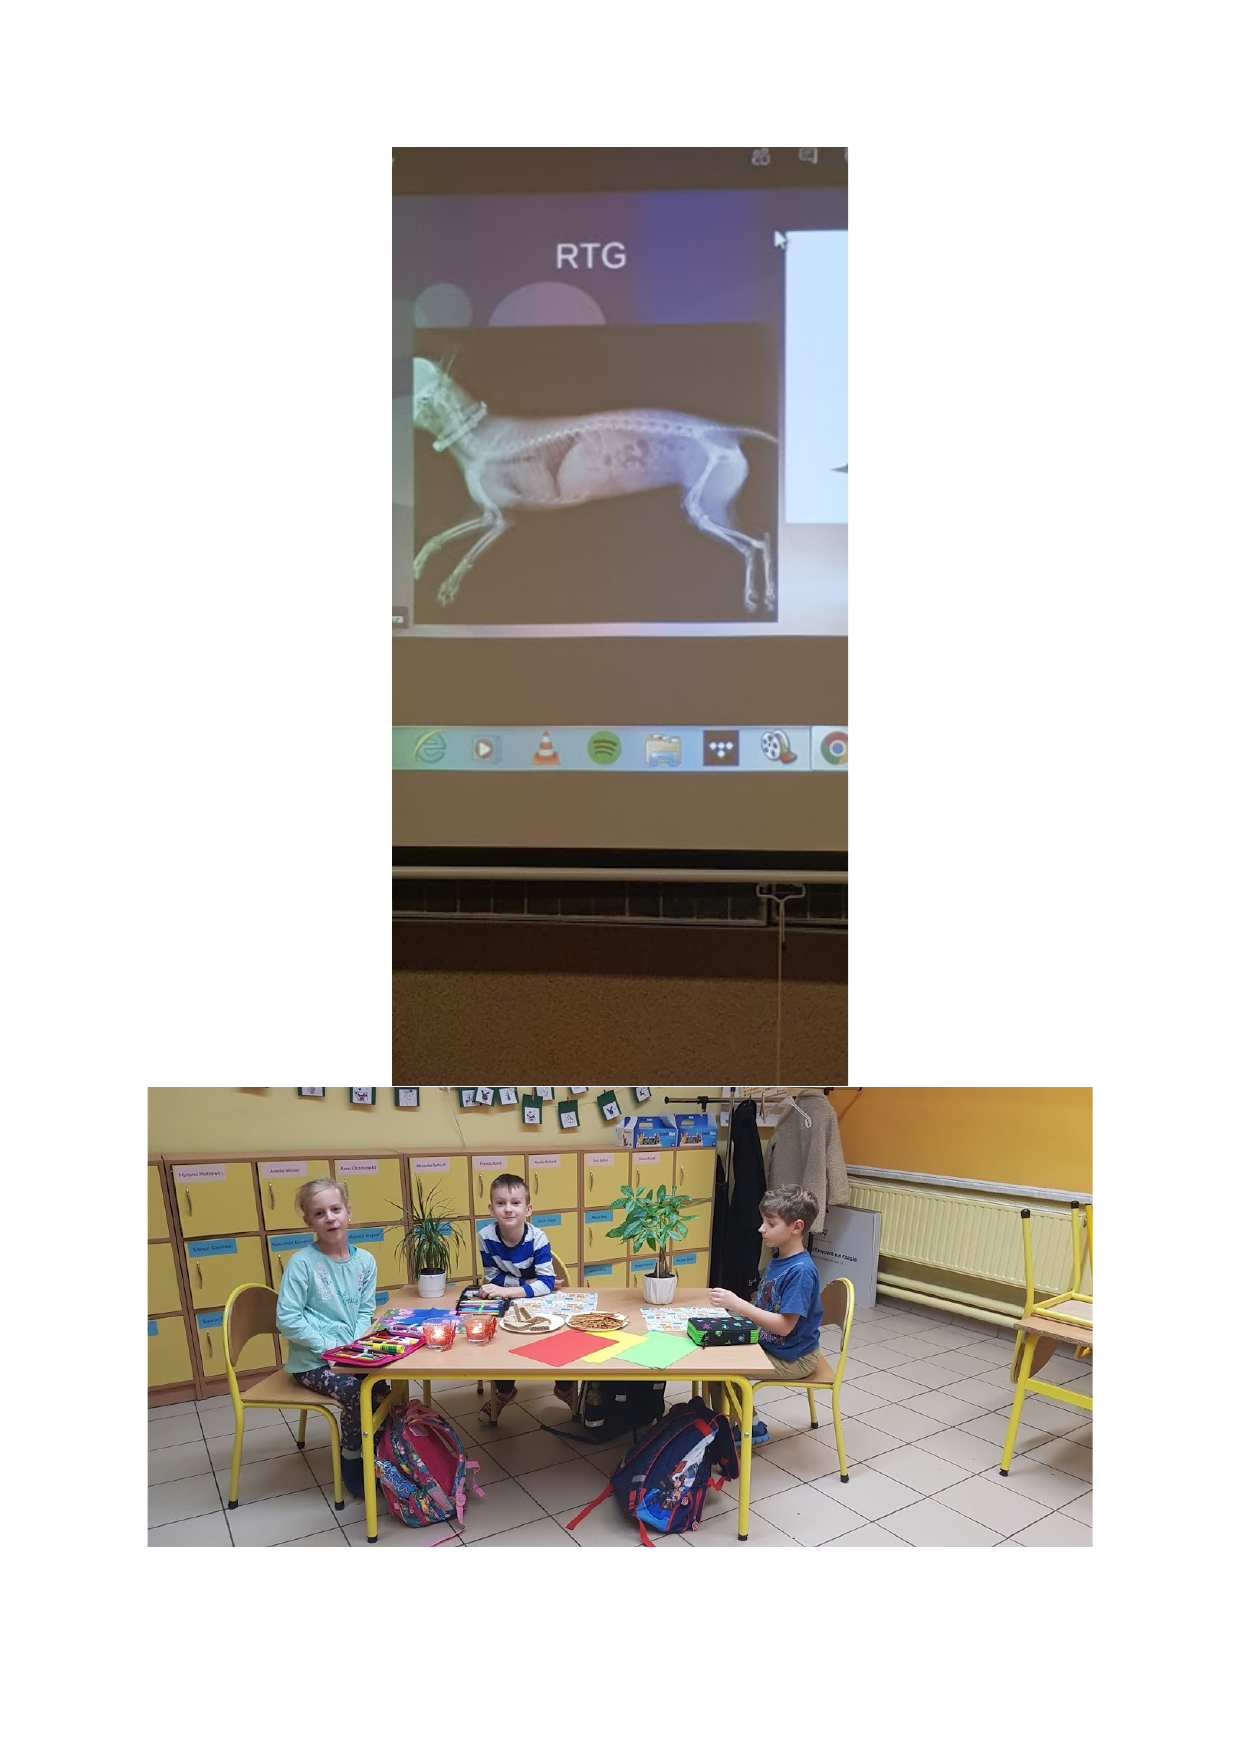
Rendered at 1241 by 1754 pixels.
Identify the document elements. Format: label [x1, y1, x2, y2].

picture [147, 1087, 1093, 1547]
picture [392, 147, 849, 1086]
